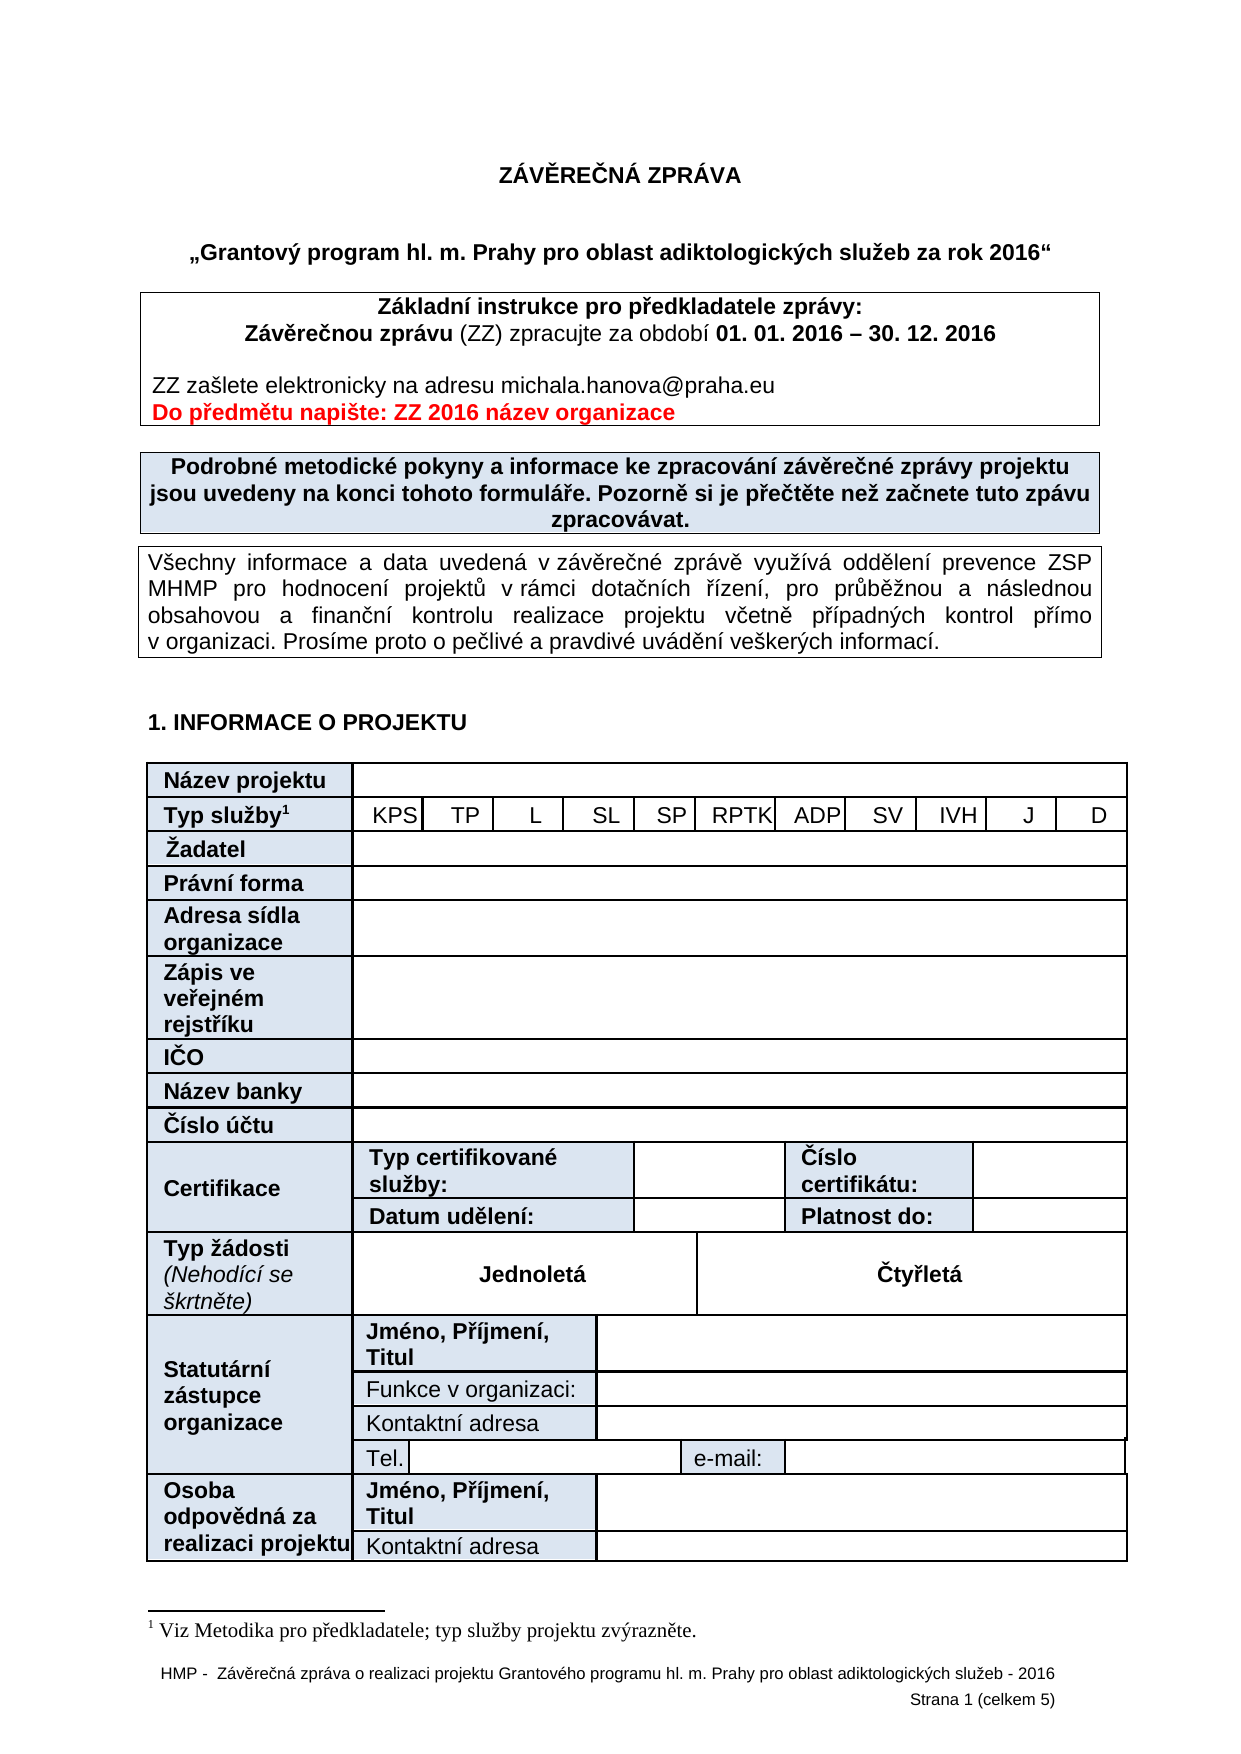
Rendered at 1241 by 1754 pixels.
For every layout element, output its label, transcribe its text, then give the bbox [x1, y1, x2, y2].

table_header Podrobné metodické pokyny a informace ke zpracování závěrečné zprávy projektu jsou uvedeny na konci tohoto formuláře. Pozorně si je přečtěte než začnete tuto zpávu zpracovávat. [141, 453, 1099, 532]
table_header Základní instrukce pro předkladatele zprávy: Závěrečnou zprávu (ZZ) zpracujte za období 01. 01. 2016 – 30. 12. 2016 ZZ zašlete elektronicky na adresu michala.hanova@praha.eu Do předmětu napište: ZZ 2016 název organizace [141, 293, 1099, 425]
table_cell [354, 832, 1126, 864]
text Všechny informace a data uvedená v závěrečné zprávě využívá oddělení prevence ZSP MHMP pro hodnocení projektů v rámci dotačních řízení, pro průběžnou a následnou obsahovou a finanční kontrolu realizace projektu včetně případných kontrol přímo v organizaci. Prosíme proto o pečlivé a pravdivé uvádění veškerých informací. [139, 547, 1101, 657]
table_cell [635, 1143, 784, 1197]
table_cell ADP [776, 798, 844, 830]
table_cell Jméno, Příjmení, Titul [354, 1316, 595, 1370]
table_cell SL [564, 798, 633, 830]
table_cell Jméno, Příjmení, Titul [354, 1475, 595, 1529]
table_cell [598, 1532, 1126, 1559]
table_cell [354, 901, 1126, 955]
table_cell Kontaktní adresa [354, 1532, 595, 1559]
table_cell [786, 1441, 1124, 1473]
table_header [354, 764, 1126, 796]
table_cell Číslo certifikátu: [786, 1143, 972, 1197]
table_cell Adresa sídla organizace [148, 901, 351, 955]
table_cell [354, 1074, 1126, 1106]
subtitle ZÁVĚREČNÁ ZPRÁVA [148, 162, 1092, 188]
table_cell Datum udělení: [354, 1199, 633, 1231]
table_cell IČO [148, 1040, 351, 1072]
table_cell Zápis ve veřejném rejstříku [148, 957, 351, 1038]
table_cell [354, 867, 1126, 899]
table_cell J [987, 798, 1055, 830]
table_cell e-mail: [682, 1441, 784, 1473]
text „Grantový program hl. m. Prahy pro oblast adiktologických služeb za rok 2016“ [148, 239, 1092, 266]
table_cell [354, 1109, 1126, 1141]
table_cell Žadatel [148, 832, 351, 864]
table_cell Čtyřletá [698, 1233, 1126, 1314]
table_cell Právní forma [148, 867, 351, 899]
table_cell [974, 1199, 1126, 1231]
table_cell Osoba odpovědná za realizaci projektu (pokud je jiná než statutární zástupce) [148, 1475, 351, 1559]
table_cell Platnost do: [786, 1199, 972, 1231]
table_cell [354, 957, 1126, 1038]
table_cell L [494, 798, 562, 830]
table_cell SV [846, 798, 915, 830]
table_cell Číslo účtu [148, 1109, 351, 1141]
table_cell Funkce v organizaci: [354, 1373, 595, 1404]
table_cell TP [424, 798, 492, 830]
table_cell Kontaktní adresa [354, 1407, 595, 1439]
table_cell Tel. [354, 1441, 408, 1473]
table_cell RPTK [696, 798, 774, 830]
table_header Název projektu [148, 764, 351, 796]
table_cell Název banky [148, 1074, 351, 1106]
table_cell [598, 1475, 1126, 1529]
table_cell [974, 1143, 1126, 1197]
table_cell IVH [917, 798, 985, 830]
table_cell Typ certifikované služby: [354, 1143, 633, 1197]
table_cell [410, 1441, 680, 1473]
table_cell SP [635, 798, 694, 830]
table_cell [598, 1316, 1126, 1370]
table_cell KPS [354, 798, 421, 830]
table_cell Certifikace [148, 1143, 351, 1231]
table_cell [635, 1199, 784, 1231]
table_cell Statutární zástupce organizace [148, 1316, 351, 1473]
table_cell [598, 1373, 1126, 1404]
table_cell D [1057, 798, 1126, 830]
table_cell [354, 1040, 1126, 1072]
subtitle 1. Informace o projektu [148, 709, 1092, 735]
table_cell Jednoletá [354, 1233, 696, 1314]
table_cell Typ služby [148, 798, 351, 830]
table_cell [598, 1407, 1126, 1439]
table_cell Typ žádosti (Nehodící se škrtněte) [148, 1233, 351, 1314]
